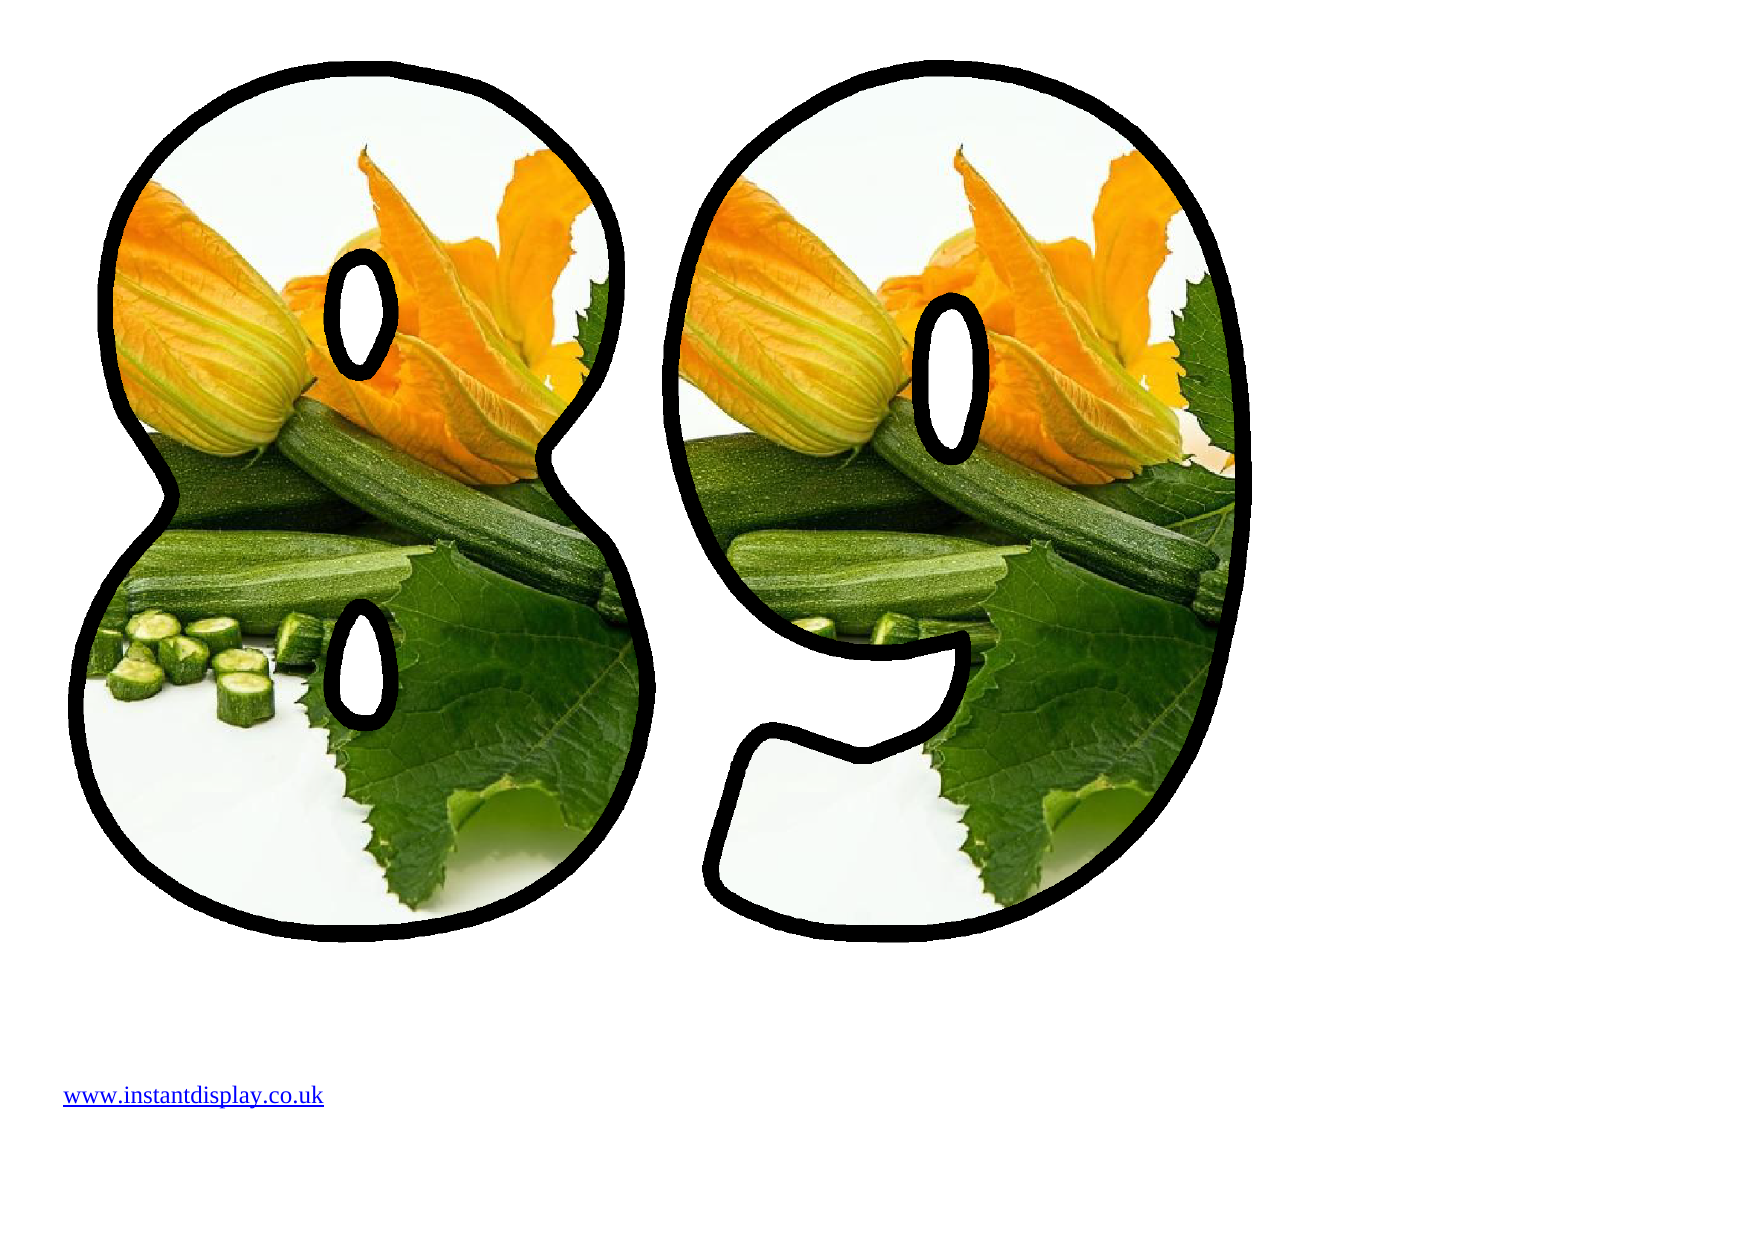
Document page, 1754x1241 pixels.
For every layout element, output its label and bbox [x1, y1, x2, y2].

picture [63, 56, 1255, 945]
